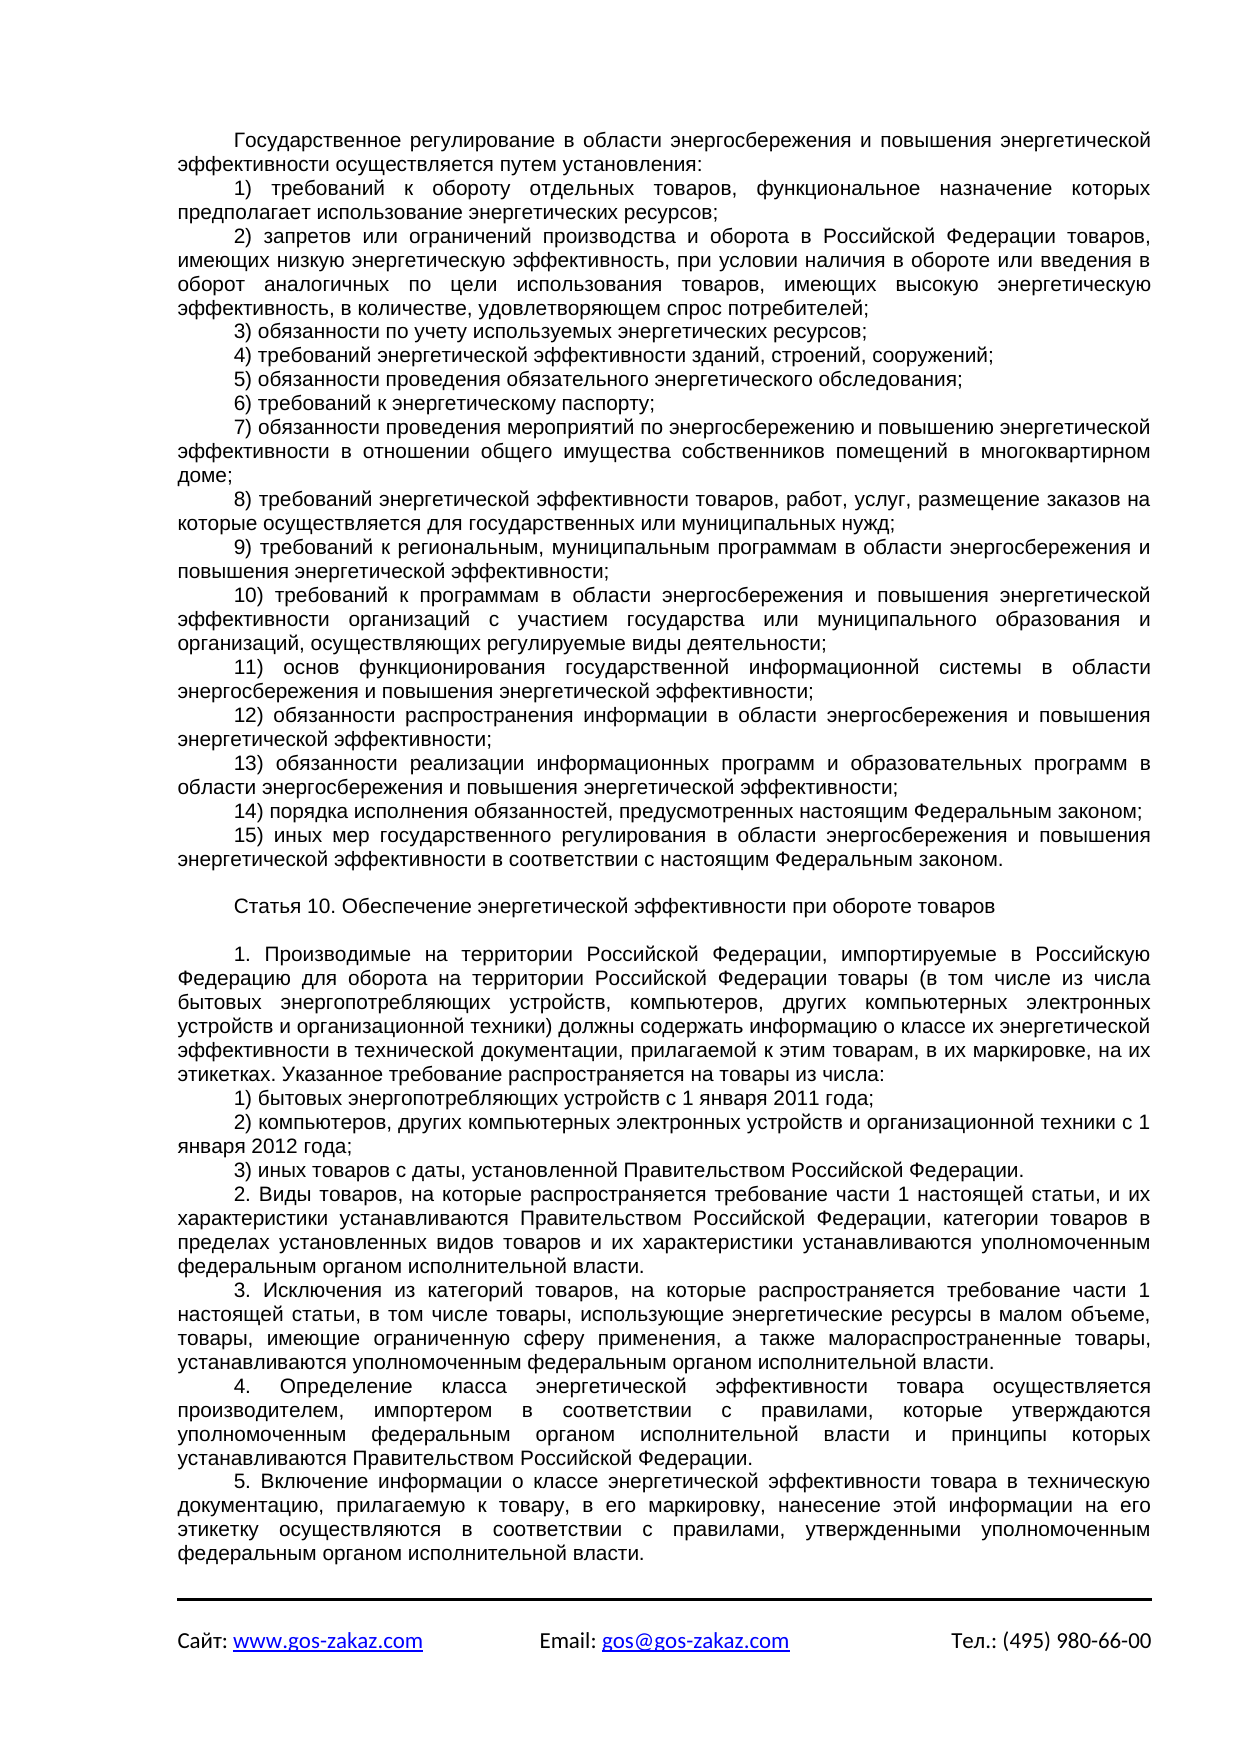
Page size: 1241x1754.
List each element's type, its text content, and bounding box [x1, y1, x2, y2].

text 2. Виды товаров, на которые распространяется требование части 1 настоящей статьи, и их характеристики устанавливаются Правительством Российской Федерации, категории товаров в пределах установленных видов товаров и их характеристики устанавливаются уполномоченным федеральным органом исполнительной власти. [177, 1182, 1152, 1278]
text 4) требований энергетической эффективности зданий, строений, сооружений; [177, 343, 1152, 367]
text 10) требований к программам в области энергосбережения и повышения энергетической эффективности организаций с участием государства или муниципального образования и организаций, осуществляющих регулируемые виды деятельности; [177, 583, 1152, 655]
text 1) требований к обороту отдельных товаров, функциональное назначение которых предполагает использование энергетических ресурсов; [177, 176, 1152, 223]
text 9) требований к региональным, муниципальным программам в области энергосбережения и повышения энергетической эффективности; [177, 535, 1152, 583]
text 13) обязанности реализации информационных программ и образовательных программ в области энергосбережения и повышения энергетической эффективности; [177, 751, 1152, 798]
text 2) компьютеров, других компьютерных электронных устройств и организационной техники с 1 января 2012 года; [177, 1110, 1152, 1158]
text Государственное регулирование в области энергосбережения и повышения энергетической эффективности осуществляется путем установления: [177, 128, 1152, 176]
text 5) обязанности проведения обязательного энергетического обследования; [177, 367, 1152, 391]
text 4. Определение класса энергетической эффективности товара осуществляется производителем, импортером в соответствии с правилами, которые утверждаются уполномоченным федеральным органом исполнительной власти и принципы которых устанавливаются Правительством Российской Федерации. [177, 1373, 1152, 1469]
text 15) иных мер государственного регулирования в области энергосбережения и повышения энергетической эффективности в соответствии с настоящим Федеральным законом. [177, 822, 1152, 870]
text 1. Производимые на территории Российской Федерации, импортируемые в Российскую Федерацию для оборота на территории Российской Федерации товары (в том числе из числа бытовых энергопотребляющих устройств, компьютеров, других компьютерных электронных устройств и организационной техники) должны содержать информацию о классе их энергетической эффективности в технической документации, прилагаемой к этим товарам, в их маркировке, на их этикетках. Указанное требование распространяется на товары из числа: [177, 942, 1152, 1086]
text 3. Исключения из категорий товаров, на которые распространяется требование части 1 настоящей статьи, в том числе товары, использующие энергетические ресурсы в малом объеме, товары, имеющие ограниченную сферу применения, а также малораспространенные товары, устанавливаются уполномоченным федеральным органом исполнительной власти. [177, 1278, 1152, 1373]
text 7) обязанности проведения мероприятий по энергосбережению и повышению энергетической эффективности в отношении общего имущества собственников помещений в многоквартирном доме; [177, 415, 1152, 487]
text 3) иных товаров с даты, установленной Правительством Российской Федерации. [177, 1158, 1152, 1182]
text Статья 10. Обеспечение энергетической эффективности при обороте товаров [177, 894, 1152, 918]
text 12) обязанности распространения информации в области энергосбережения и повышения энергетической эффективности; [177, 703, 1152, 751]
text 1) бытовых энергопотребляющих устройств с 1 января 2011 года; [177, 1086, 1152, 1110]
text 14) порядка исполнения обязанностей, предусмотренных настоящим Федеральным законом; [177, 798, 1152, 822]
text 3) обязанности по учету используемых энергетических ресурсов; [177, 319, 1152, 343]
text 11) основ функционирования государственной информационной системы в области энергосбережения и повышения энергетической эффективности; [177, 655, 1152, 703]
text 5. Включение информации о классе энергетической эффективности товара в техническую документацию, прилагаемую к товару, в его маркировку, нанесение этой информации на его этикетку осуществляются в соответствии с правилами, утвержденными уполномоченным федеральным органом исполнительной власти. [177, 1469, 1152, 1565]
text 6) требований к энергетическому паспорту; [177, 391, 1152, 415]
text 2) запретов или ограничений производства и оборота в Российской Федерации товаров, имеющих низкую энергетическую эффективность, при условии наличия в обороте или введения в оборот аналогичных по цели использования товаров, имеющих высокую энергетическую эффективность, в количестве, удовлетворяющем спрос потребителей; [177, 223, 1152, 319]
text 8) требований энергетической эффективности товаров, работ, услуг, размещение заказов на которые осуществляется для государственных или муниципальных нужд; [177, 487, 1152, 535]
